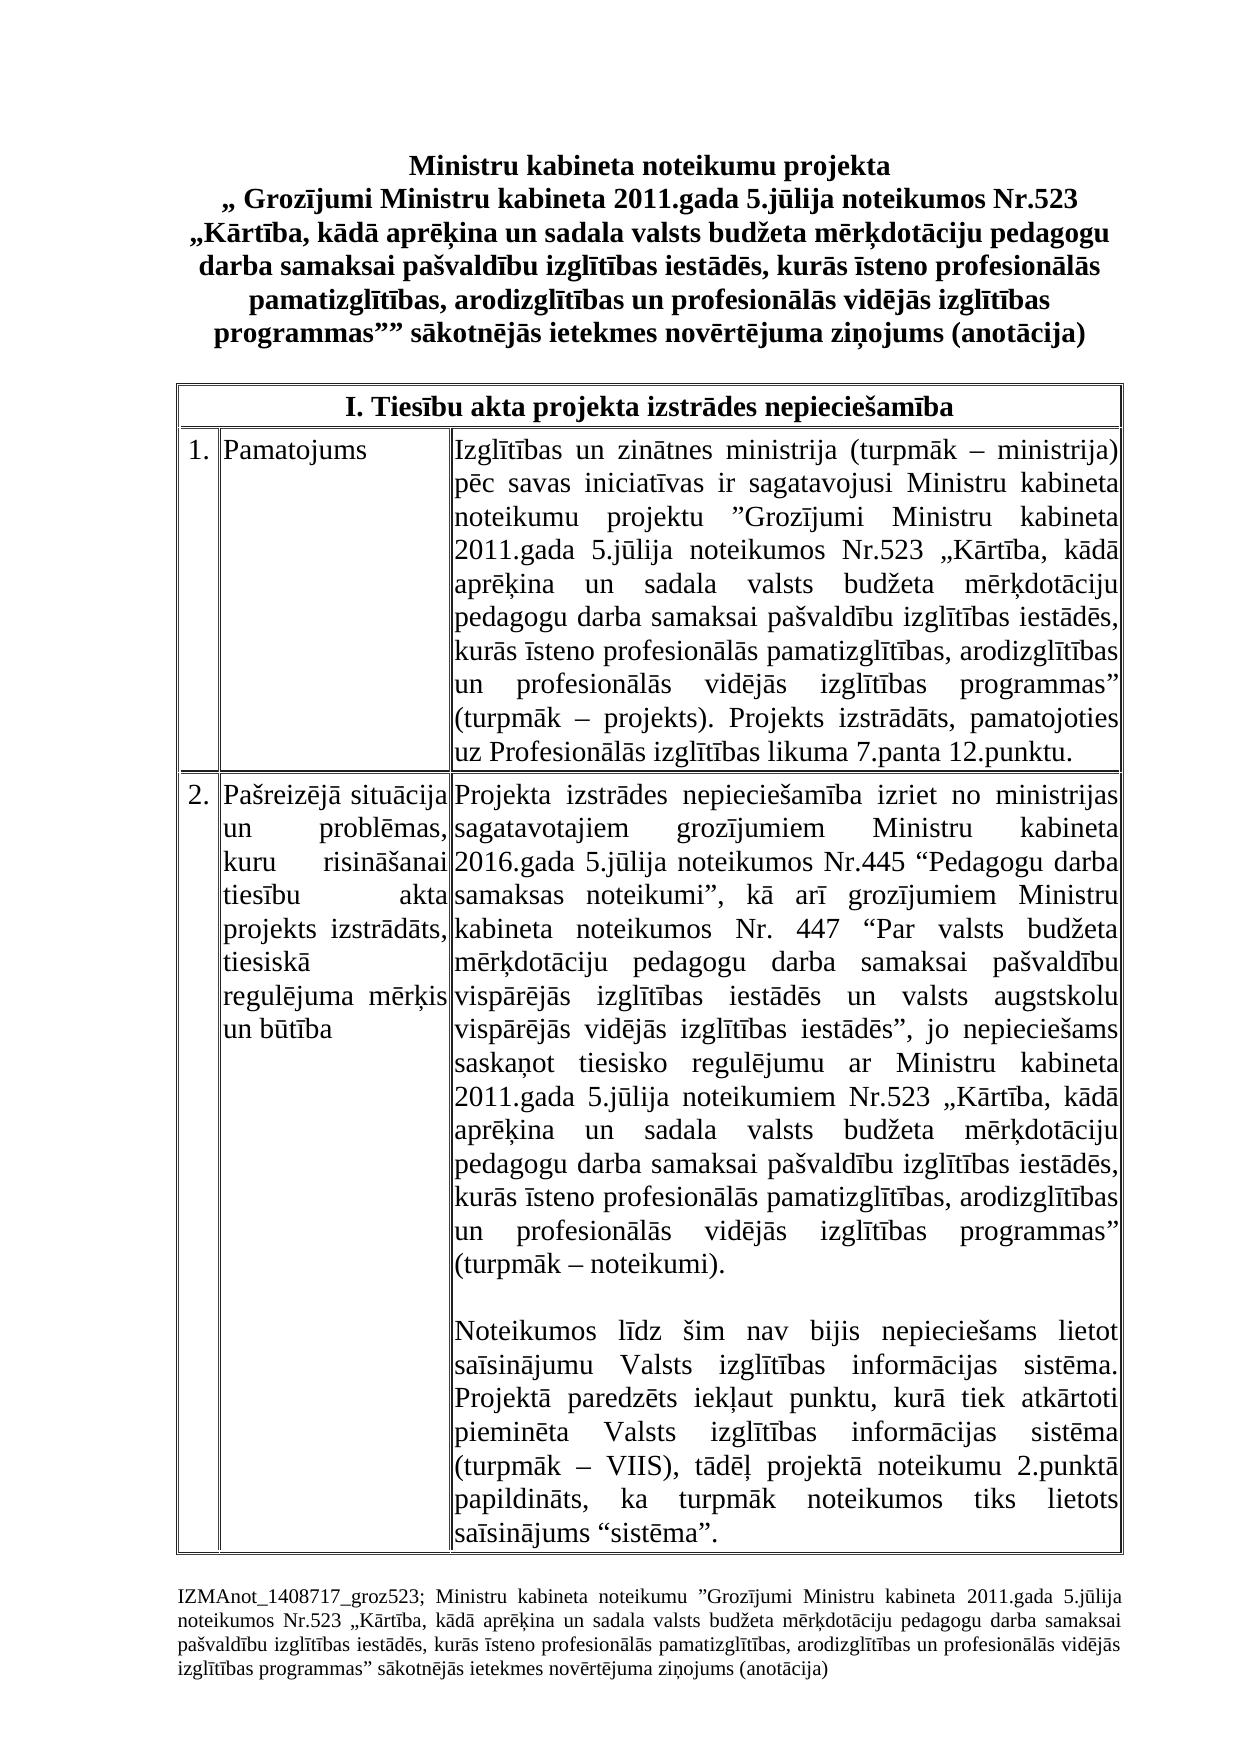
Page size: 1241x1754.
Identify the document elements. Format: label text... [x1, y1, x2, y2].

table_cell Pamatojums [221, 429, 449, 770]
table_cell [220, 770, 451, 1551]
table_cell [451, 770, 1121, 1551]
table_cell Izglītības un zinātnes ministrija (turpmāk – ministrija) pēc savas iniciatīvas ir sagatavojusi Ministru kabineta noteikumu projektu ”Grozījumi Ministru kabineta 2011.gada 5.jūlija noteikumos Nr.523 „Kārtība, kādā aprēķina un sadala valsts budžeta mērķdotāciju pedagogu darba samaksai pašvaldību izglītības iestādēs, kurās īsteno profesionālās pamatizglītības, arodizglītības un profesionālās vidējās izglītības programmas” (turpmāk – projekts). Projekts izstrādāts, pamatojoties uz Profesionālās izglītības likuma 7.panta 12.punktu. [451, 426, 1122, 770]
table_header I. Tiesību akta projekta izstrādes nepieciešamība [179, 386, 1120, 426]
text „ Grozījumi Ministru kabineta 2011.gada 5.jūlija noteikumos Nr.523 „Kārtība, kādā aprēķina un sadala valsts budžeta mērķdotāciju pedagogu darba samaksai pašvaldību izglītības iestādēs, kurās īsteno profesionālās pamatizglītības, arodizglītības un profesionālās vidējās izglītības programmas”” sākotnējās ietekmes novērtējuma ziņojums (anotācija) [177, 181, 1122, 349]
table_cell 1. [177, 426, 220, 770]
text Ministru kabineta noteikumu projekta [177, 148, 1122, 181]
table_cell 2. [179, 770, 220, 1551]
